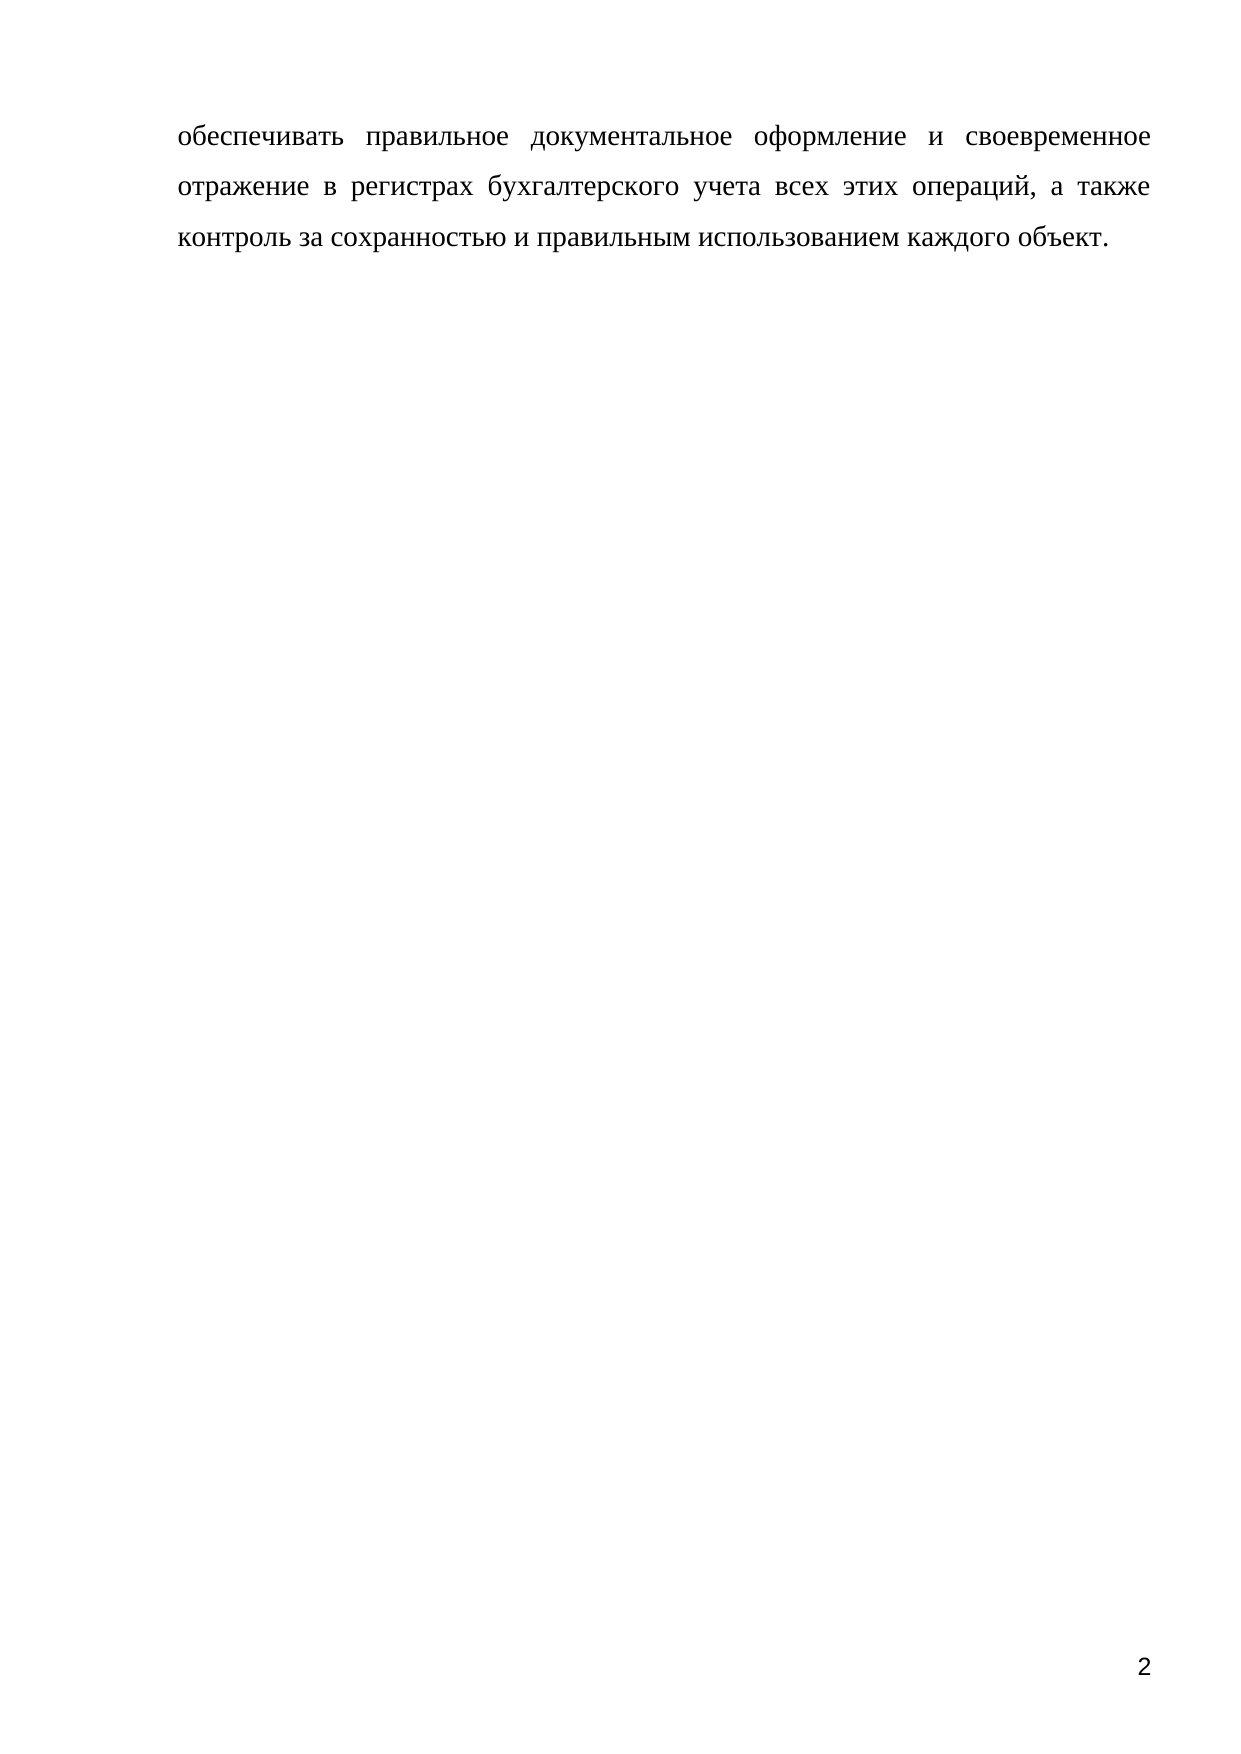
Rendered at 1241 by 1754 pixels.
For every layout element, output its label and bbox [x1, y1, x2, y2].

text [177, 118, 1152, 252]
